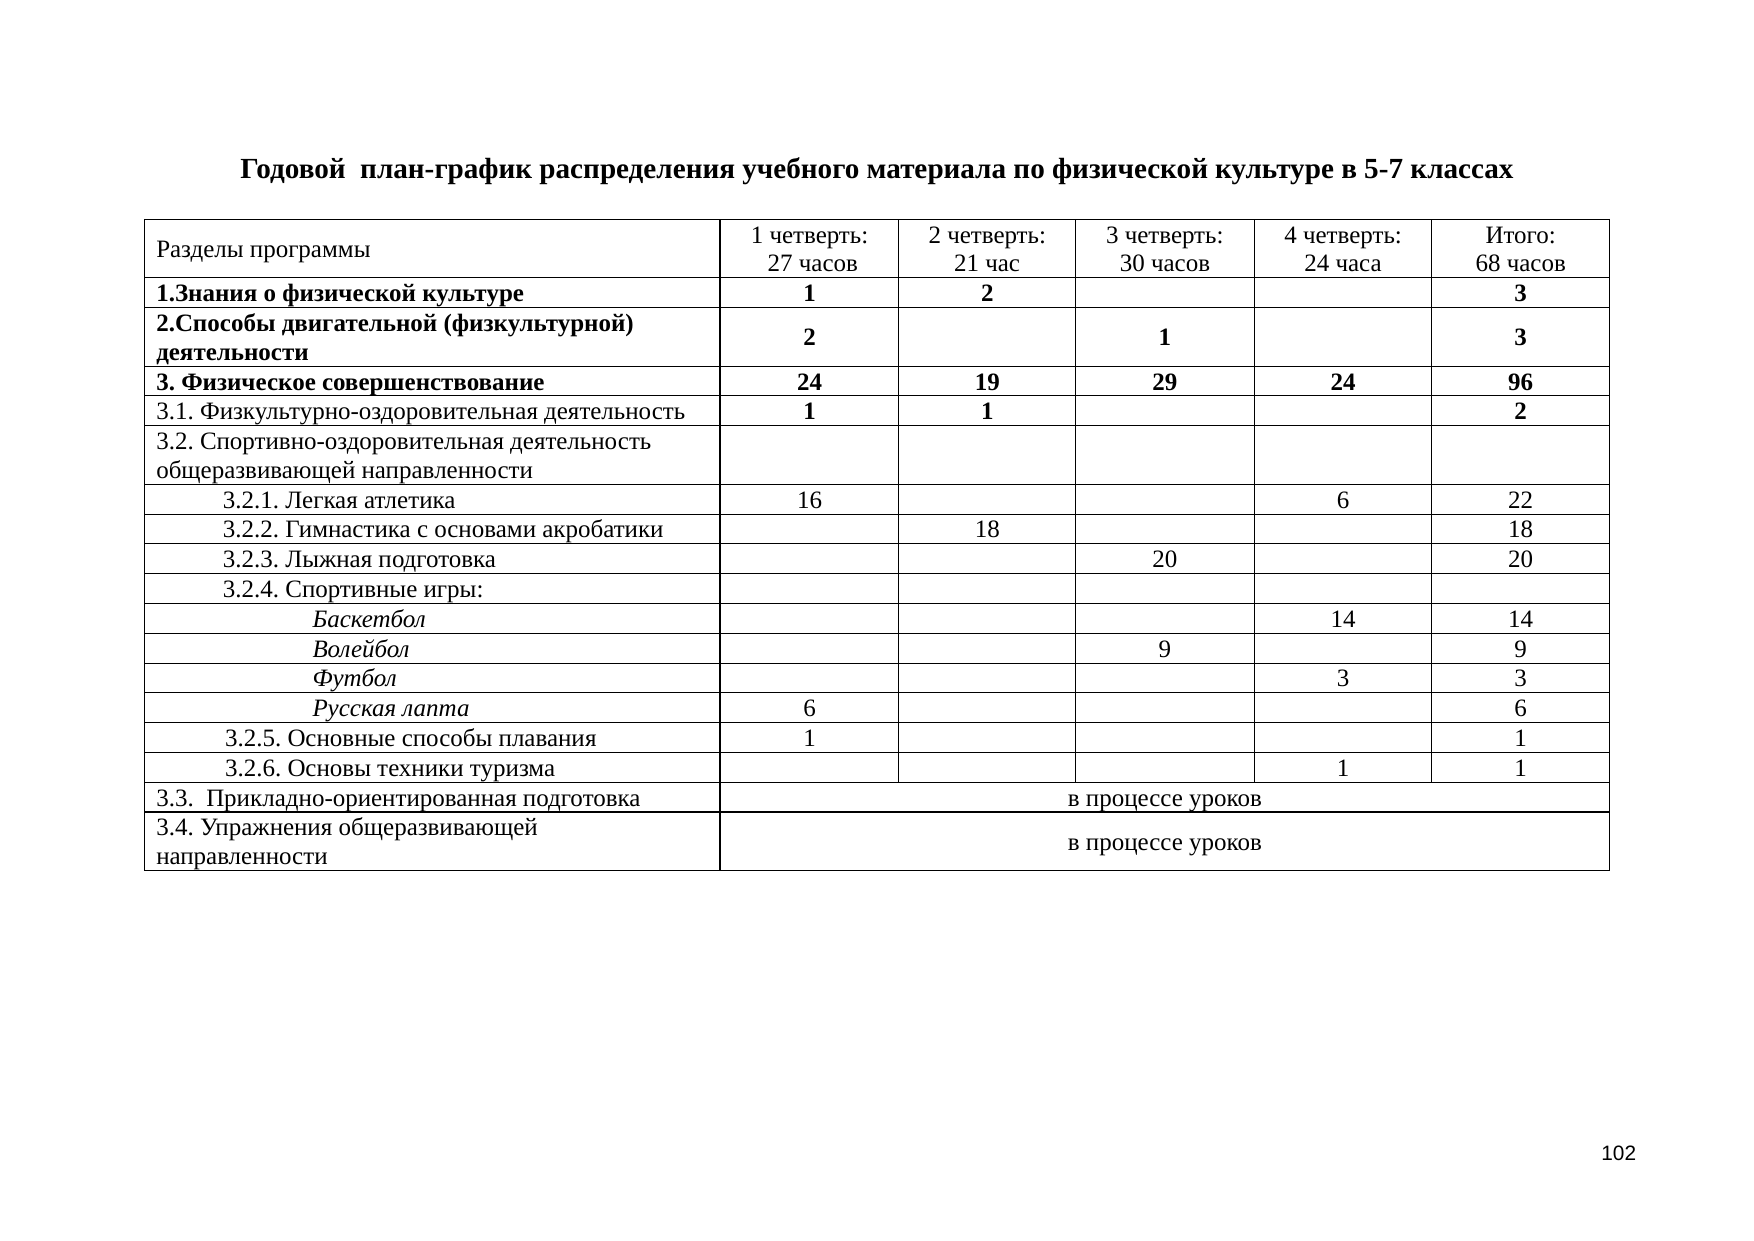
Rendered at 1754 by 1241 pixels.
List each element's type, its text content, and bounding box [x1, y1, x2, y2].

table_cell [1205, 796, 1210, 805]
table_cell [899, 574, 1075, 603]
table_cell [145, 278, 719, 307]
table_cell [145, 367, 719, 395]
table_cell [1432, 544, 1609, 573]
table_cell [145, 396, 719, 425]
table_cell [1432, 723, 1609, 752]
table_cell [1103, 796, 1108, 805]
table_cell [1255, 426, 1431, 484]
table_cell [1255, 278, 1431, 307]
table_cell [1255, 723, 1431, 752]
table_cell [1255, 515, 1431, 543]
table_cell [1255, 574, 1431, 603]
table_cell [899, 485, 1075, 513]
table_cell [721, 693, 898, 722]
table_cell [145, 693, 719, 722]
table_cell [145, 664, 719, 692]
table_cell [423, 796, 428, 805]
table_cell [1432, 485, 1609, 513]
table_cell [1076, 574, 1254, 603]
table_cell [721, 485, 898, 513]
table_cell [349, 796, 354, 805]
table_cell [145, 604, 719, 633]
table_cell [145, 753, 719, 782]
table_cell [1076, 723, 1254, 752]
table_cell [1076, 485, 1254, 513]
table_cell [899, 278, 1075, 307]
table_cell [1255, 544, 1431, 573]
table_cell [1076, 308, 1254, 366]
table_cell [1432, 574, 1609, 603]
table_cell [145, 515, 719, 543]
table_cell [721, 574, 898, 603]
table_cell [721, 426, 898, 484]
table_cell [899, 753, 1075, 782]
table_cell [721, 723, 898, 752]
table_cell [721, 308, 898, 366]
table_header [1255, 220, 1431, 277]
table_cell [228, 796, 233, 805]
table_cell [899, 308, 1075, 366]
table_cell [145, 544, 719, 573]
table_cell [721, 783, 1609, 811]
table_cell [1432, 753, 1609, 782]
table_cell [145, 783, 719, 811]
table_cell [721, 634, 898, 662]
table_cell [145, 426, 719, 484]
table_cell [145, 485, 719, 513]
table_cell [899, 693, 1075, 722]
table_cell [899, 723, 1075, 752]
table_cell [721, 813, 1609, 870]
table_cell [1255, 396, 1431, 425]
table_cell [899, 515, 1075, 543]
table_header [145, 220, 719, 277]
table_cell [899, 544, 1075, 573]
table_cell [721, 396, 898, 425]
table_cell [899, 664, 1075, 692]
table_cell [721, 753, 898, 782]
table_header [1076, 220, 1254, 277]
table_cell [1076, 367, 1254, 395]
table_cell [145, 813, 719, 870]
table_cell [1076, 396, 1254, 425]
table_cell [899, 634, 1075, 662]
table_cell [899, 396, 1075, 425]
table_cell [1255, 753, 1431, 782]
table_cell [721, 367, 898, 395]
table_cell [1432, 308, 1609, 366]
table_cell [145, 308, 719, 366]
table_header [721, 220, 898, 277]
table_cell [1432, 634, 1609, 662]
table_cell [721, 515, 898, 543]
text Годовой план-график распределения учебного материала по физической культуре в 5-7 классах [118, 152, 1636, 185]
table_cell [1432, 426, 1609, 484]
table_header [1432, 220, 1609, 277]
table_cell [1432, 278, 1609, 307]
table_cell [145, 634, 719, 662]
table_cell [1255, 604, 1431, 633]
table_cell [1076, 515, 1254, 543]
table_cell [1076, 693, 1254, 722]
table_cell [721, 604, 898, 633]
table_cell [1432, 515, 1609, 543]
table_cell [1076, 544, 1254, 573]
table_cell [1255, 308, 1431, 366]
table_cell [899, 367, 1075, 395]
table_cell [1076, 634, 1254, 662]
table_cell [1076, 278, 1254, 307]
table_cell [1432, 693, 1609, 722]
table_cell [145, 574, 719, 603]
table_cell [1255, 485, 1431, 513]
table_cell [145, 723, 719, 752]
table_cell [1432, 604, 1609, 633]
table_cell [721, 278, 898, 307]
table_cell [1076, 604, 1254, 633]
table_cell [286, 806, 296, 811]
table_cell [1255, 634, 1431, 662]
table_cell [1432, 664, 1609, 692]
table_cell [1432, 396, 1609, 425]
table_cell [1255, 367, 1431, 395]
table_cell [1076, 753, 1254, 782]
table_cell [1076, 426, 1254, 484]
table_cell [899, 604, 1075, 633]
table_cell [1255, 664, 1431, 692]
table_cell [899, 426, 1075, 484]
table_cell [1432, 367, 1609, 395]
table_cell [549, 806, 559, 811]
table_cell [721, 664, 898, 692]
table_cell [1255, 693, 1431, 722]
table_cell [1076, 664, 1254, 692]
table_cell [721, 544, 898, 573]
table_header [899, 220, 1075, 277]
